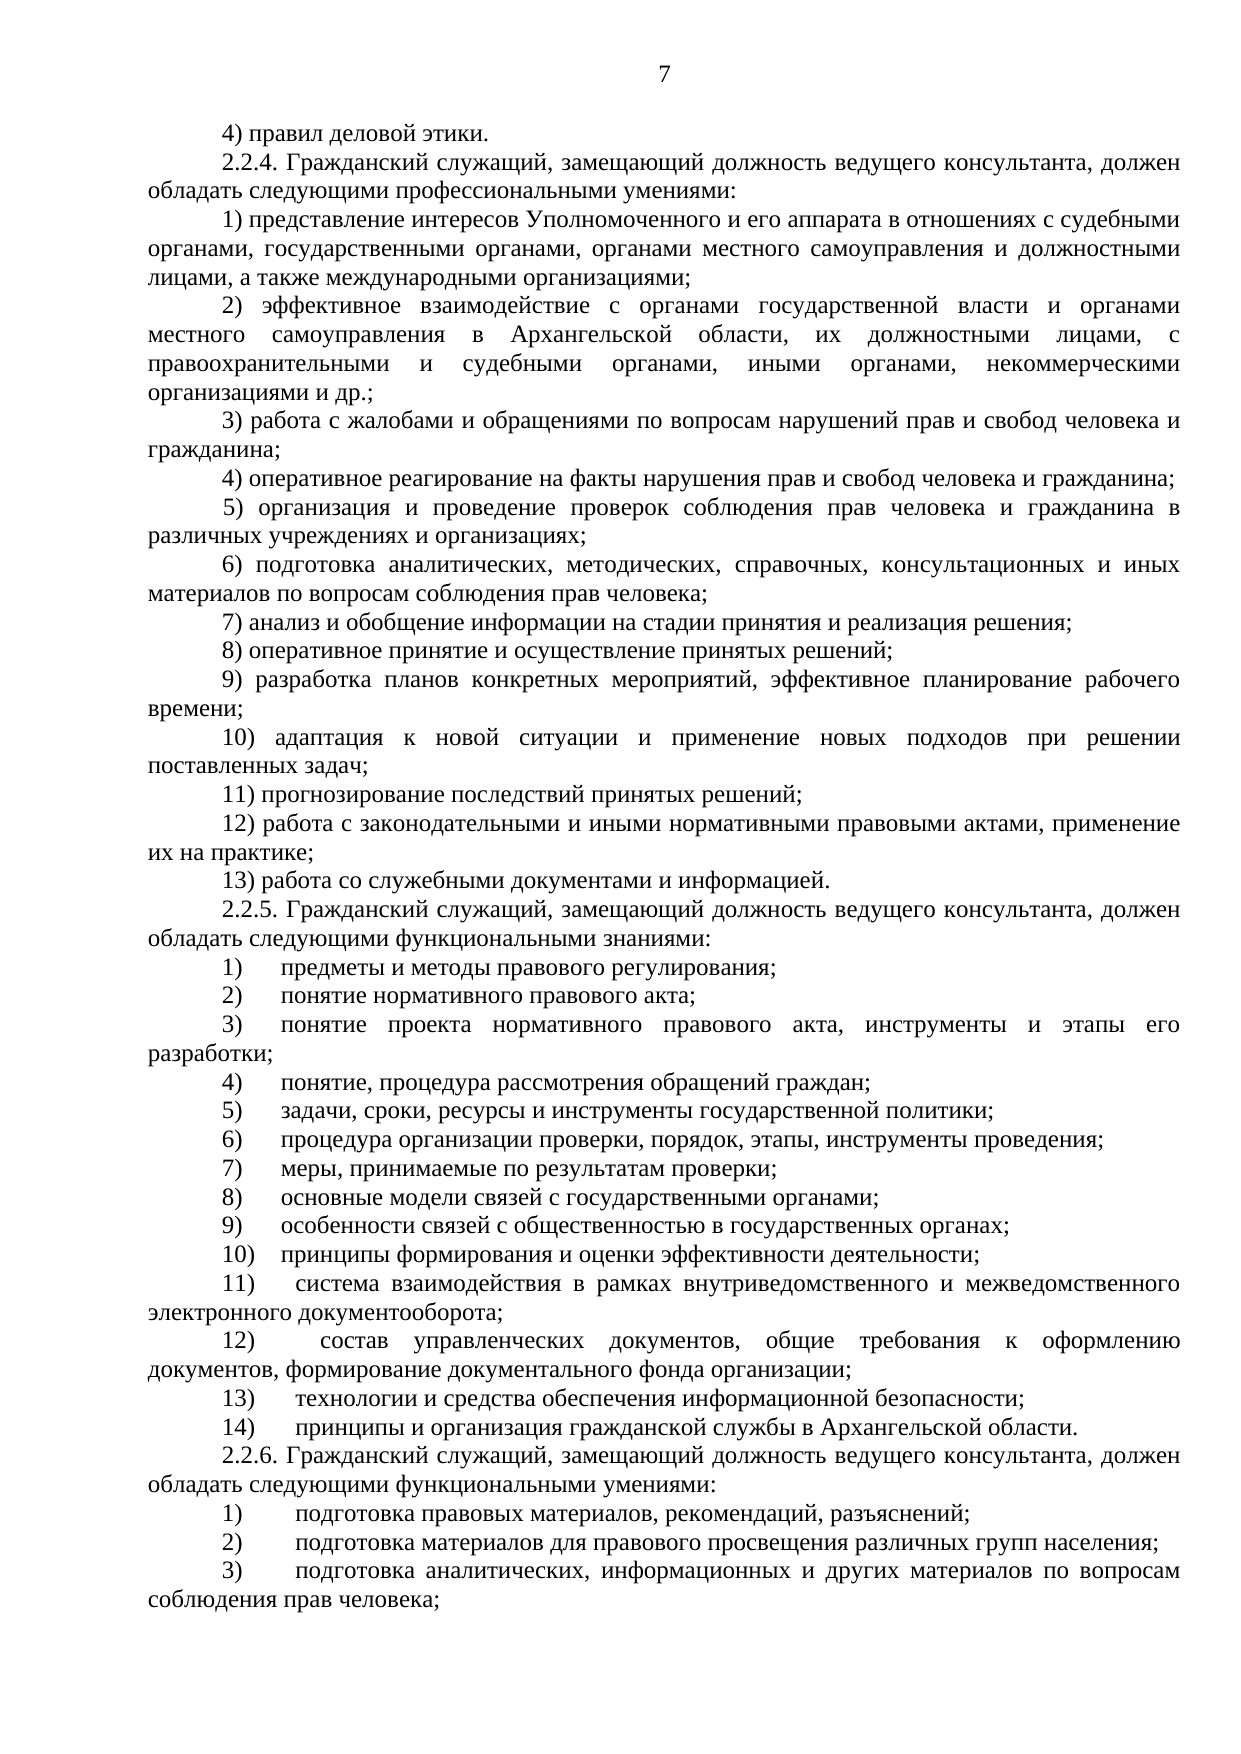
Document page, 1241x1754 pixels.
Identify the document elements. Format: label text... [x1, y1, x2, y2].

list предметы и методы правового регулирования; [148, 952, 1181, 981]
text 2.2.4. Гражданский служащий, замещающий должность ведущего консультанта, должен обладать следующими профессиональными умениями: [148, 147, 1181, 204]
text 9) разработка планов конкретных мероприятий, эффективное планирование рабочего времени; [148, 664, 1181, 722]
text 2) эффективное взаимодействие с органами государственной власти и органами местного самоуправления в Архангельской области, их должностными лицами, с правоохранительными и судебными органами, иными органами, некоммерческими организациями и др.; [148, 291, 1181, 406]
text 12) работа с законодательными и иными нормативными правовыми актами, применение их на практике; [148, 808, 1181, 866]
text 7) анализ и обобщение информации на стадии принятия и реализация решения; [148, 607, 1181, 636]
text 11) прогнозирование последствий принятых решений; [148, 779, 1181, 808]
text 4) правил деловой этики. [148, 118, 1181, 147]
list подготовка аналитических, информационных и других материалов по вопросам соблюдения прав человека; [148, 1556, 1181, 1613]
list процедура организации проверки, порядок, этапы, инструменты проведения; [148, 1124, 1181, 1153]
text 2.2.6. Гражданский служащий, замещающий должность ведущего консультанта, должен обладать следующими функциональными умениями: [148, 1441, 1181, 1498]
list состав управленческих документов, общие требования к оформлению документов, формирование документального фонда организации; [148, 1326, 1181, 1383]
text 10) адаптация к новой ситуации и применение новых подходов при решении поставленных задач; [148, 722, 1181, 779]
list подготовка правовых материалов, рекомендаций, разъяснений; [148, 1498, 1181, 1527]
text 13) работа со служебными документами и информацией. [148, 866, 1181, 894]
text 8) оперативное принятие и осуществление принятых решений; [148, 636, 1181, 664]
list меры, принимаемые по результатам проверки; [148, 1153, 1181, 1182]
text 2.2.5. Гражданский служащий, замещающий должность ведущего консультанта, должен обладать следующими функциональными знаниями: [148, 894, 1181, 952]
list подготовка материалов для правового просвещения различных групп населения; [148, 1527, 1181, 1556]
list принципы и организация гражданской службы в Архангельской области. [148, 1412, 1181, 1441]
list понятие нормативного правового акта; [148, 981, 1181, 1009]
list понятие, процедура рассмотрения обращений граждан; [148, 1067, 1181, 1096]
list понятие проекта нормативного правового акта, инструменты и этапы его разработки; [148, 1009, 1181, 1067]
list задачи, сроки, ресурсы и инструменты государственной политики; [148, 1096, 1181, 1124]
text 1) представление интересов Уполномоченного и его аппарата в отношениях с судебными органами, государственными органами, органами местного самоуправления и должностными лицами, а также международными организациями; [148, 204, 1181, 291]
list особенности связей с общественностью в государственных органах; [148, 1211, 1181, 1239]
list технологии и средства обеспечения информационной безопасности; [148, 1383, 1181, 1412]
text 4) оперативное реагирование на факты нарушения прав и свобод человека и гражданина; [148, 463, 1181, 492]
list основные модели связей с государственными органами; [148, 1182, 1181, 1211]
list система взаимодействия в рамках внутриведомственного и межведомственного электронного документооборота; [148, 1268, 1181, 1326]
list принципы формирования и оценки эффективности деятельности; [148, 1239, 1181, 1268]
text 3) работа с жалобами и обращениями по вопросам нарушений прав и свобод человека и гражданина; [148, 406, 1181, 463]
text 5) организация и проведение проверок соблюдения прав человека и гражданина в различных учреждениях и организациях; [148, 492, 1181, 549]
text 6) подготовка аналитических, методических, справочных, консультационных и иных материалов по вопросам соблюдения прав человека; [148, 549, 1181, 607]
